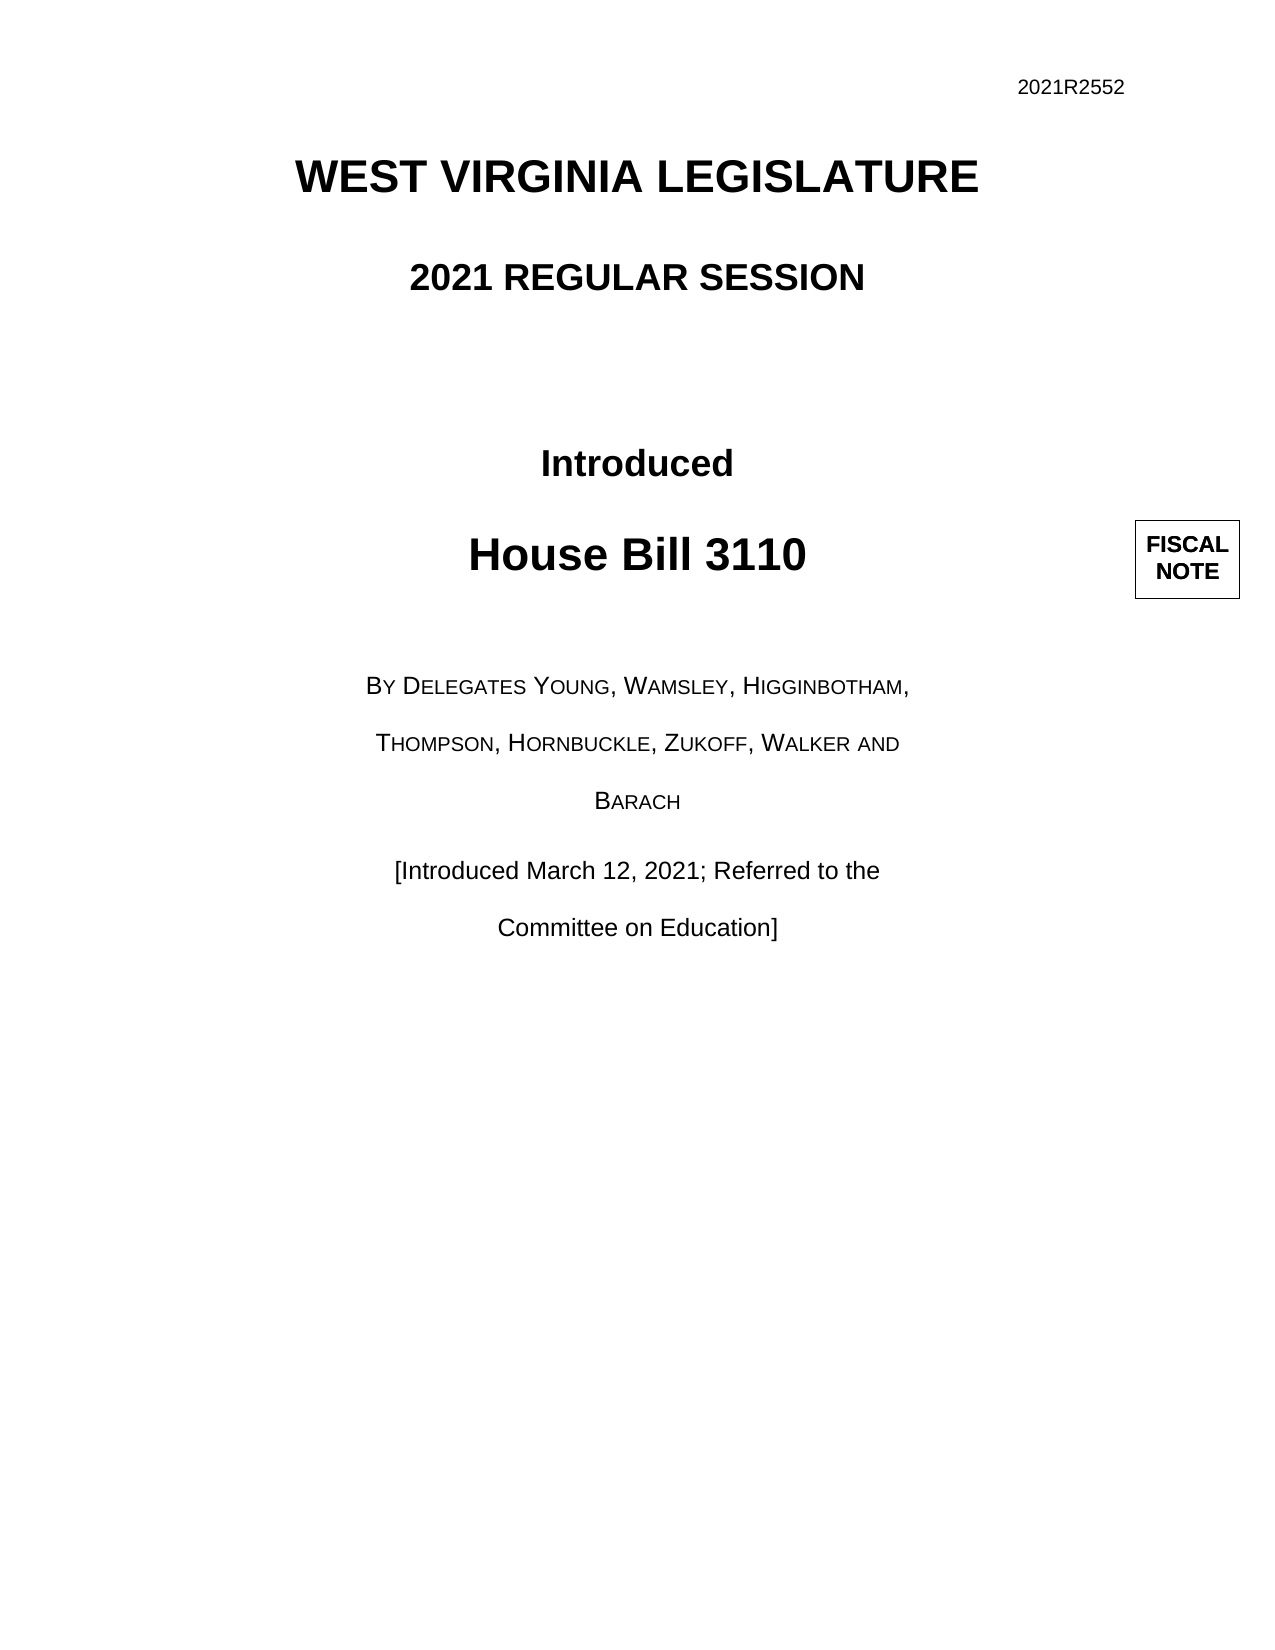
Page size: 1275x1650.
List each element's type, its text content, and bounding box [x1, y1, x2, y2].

text [] [337, 856, 937, 942]
title 2021 regular session [150, 255, 1125, 298]
text By [337, 671, 937, 814]
text Bill [150, 528, 1125, 581]
title WEST virginia legislature [150, 150, 1125, 203]
